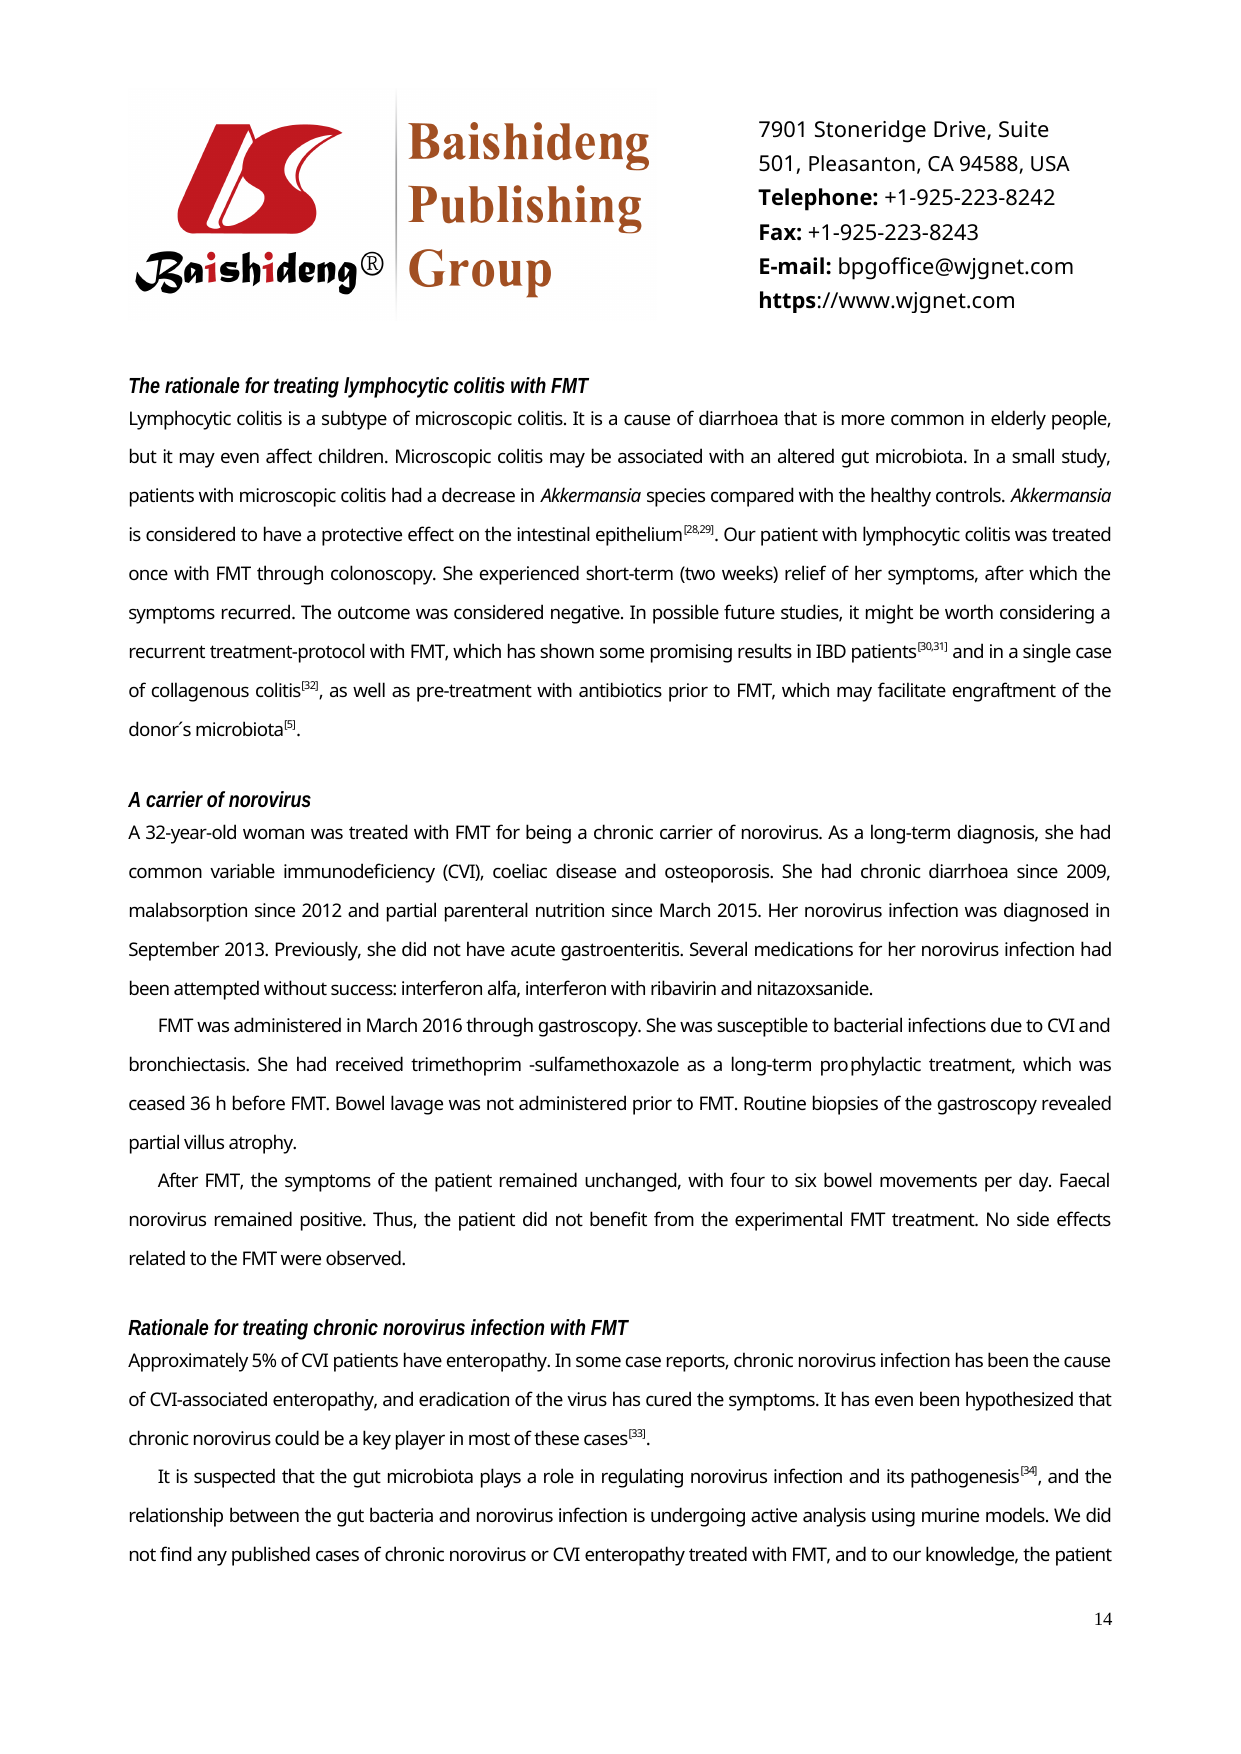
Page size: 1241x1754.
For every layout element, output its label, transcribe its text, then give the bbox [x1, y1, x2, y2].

text A 32-year-old woman was treated with FMT for being a chronic carrier of norovirus. As a long-term diagnosis, she had common variable immunodeficiency (CVI), coeliac disease and osteoporosis. She had chronic diarrhoea since 2009, malabsorption since 2012 and partial parenteral nutrition since March 2015. Her norovirus infection was diagnosed in September 2013. Previously, she did not have acute gastroenteritis. Several medications for her norovirus infection had been attempted without success: interferon alfa, interferon with ribavirin and nitazoxsanide. [128, 816, 1112, 1004]
text A carrier of norovirus [128, 783, 1112, 816]
text FMT was administered in March 2016 through gastroscopy. She was susceptible to bacterial infections due to CVI and bronchiectasis. She had received trimethoprim -sulfamethoxazole as a long-term prophylactic treatment, which was ceased 36 h before FMT. Bowel lavage was not administered prior to FMT. Routine biopsies of the gastroscopy revealed partial villus atrophy. [128, 1009, 1112, 1158]
text Approximately 5% of CVI patients have enteropathy. In some case reports, chronic norovirus infection has been the cause of CVI-associated enteropathy, and eradication of the virus has cured the symptoms. It has even been hypothesized that chronic norovirus could be a key player in most of these cases[33]. [128, 1344, 1112, 1454]
text The rationale for treating lymphocytic colitis with FMT [128, 369, 1112, 401]
text Rationale for treating chronic norovirus infection with FMT [128, 1312, 1112, 1344]
picture [128, 88, 658, 321]
text After FMT, the symptoms of the patient remained unchanged, with four to six bowel movements per day. Faecal norovirus remained positive. Thus, the patient did not benefit from the experimental FMT treatment. No side effects related to the FMT were observed. [128, 1163, 1112, 1274]
text Lymphocytic colitis is a subtype of microscopic colitis. It is a cause of diarrhoea that is more common in elderly people, but it may even affect children. Microscopic colitis may be associated with an altered gut microbiota. In a small study, patients with microscopic colitis had a decrease in Akkermansia species compared with the healthy controls. Akkermansia is considered to have a protective effect on the intestinal epithelium[28,29]. Our patient with lymphocytic colitis was treated once with FMT through colonoscopy. She experienced short-term (two weeks) relief of her symptoms, after which the symptoms recurred. The outcome was considered negative. In possible future studies, it might be worth considering a recurrent treatment-protocol with FMT, which has shown some promising results in IBD patients[30,31] and in a single case of collagenous colitis[32], as well as pre-treatment with antibiotics prior to FMT, which may facilitate engraftment of the donor´s microbiota[5]. [128, 401, 1112, 746]
